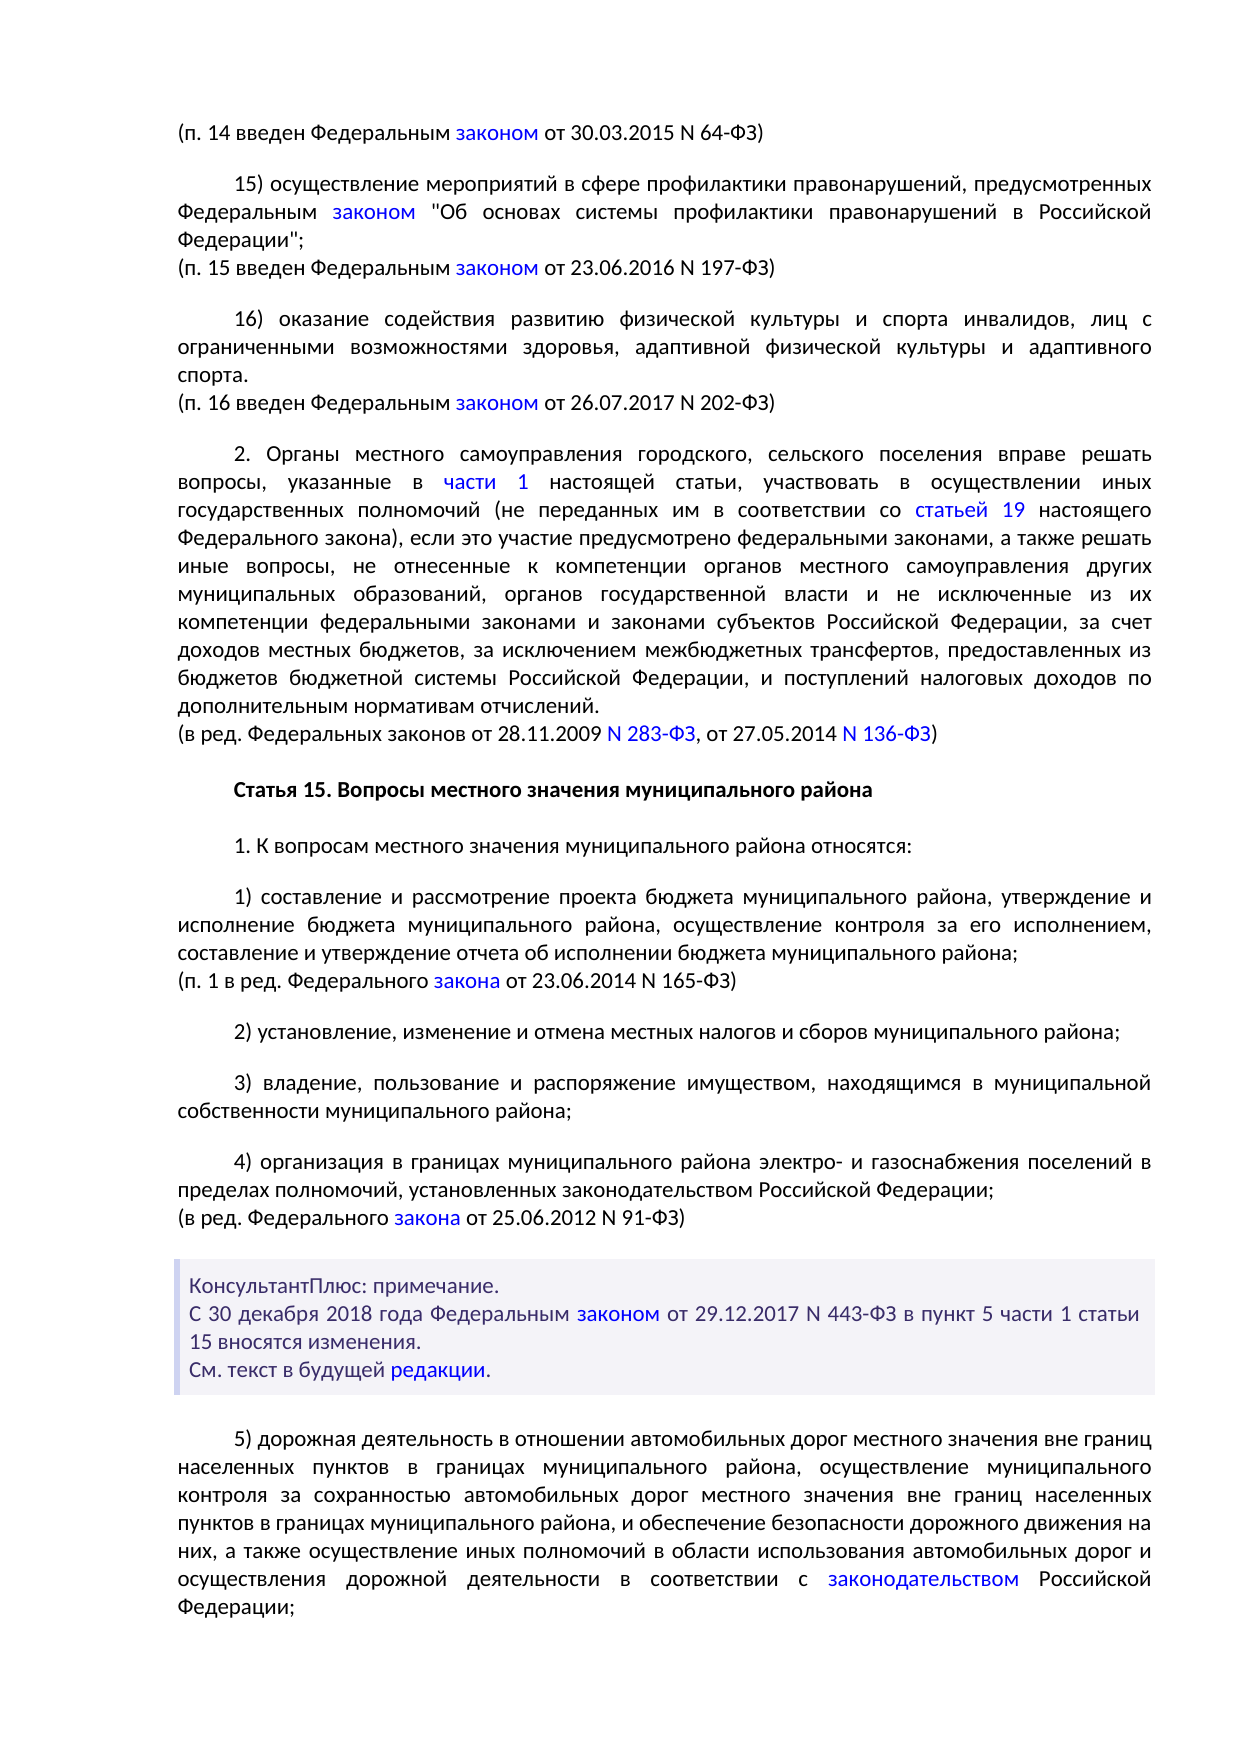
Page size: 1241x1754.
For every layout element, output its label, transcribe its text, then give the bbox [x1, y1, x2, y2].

text 1) составление и рассмотрение проекта бюджета муниципального района, утверждение и исполнение бюджета муниципального района, осуществление контроля за его исполнением, составление и утверждение отчета об исполнении бюджета муниципального района; [177, 882, 1152, 966]
text 3) владение, пользование и распоряжение имуществом, находящимся в муниципальной собственности муниципального района; [177, 1068, 1152, 1124]
text 2) установление, изменение и отмена местных налогов и сборов муниципального района; [177, 1017, 1152, 1045]
text (в ред. Федеральных законов от 28.11.2009 N 283-ФЗ, от 27.05.2014 N 136-ФЗ) [177, 719, 1152, 747]
text (п. 15 введен Федеральным законом от 23.06.2016 N 197-ФЗ) [177, 253, 1152, 281]
text 15) осуществление мероприятий в сфере профилактики правонарушений, предусмотренных Федеральным законом "Об основах системы профилактики правонарушений в Российской Федерации"; [177, 169, 1152, 253]
table_header КонсультантПлюс: примечание. С 30 декабря 2018 года Федеральным законом от 29.12.2017 N 443-ФЗ в пункт 5 части 1 статьи 15 вносятся изменения. См. текст в будущей редакции. [180, 1259, 1149, 1395]
text (п. 14 введен Федеральным законом от 30.03.2015 N 64-ФЗ) [177, 118, 1152, 146]
text (в ред. Федерального закона от 25.06.2012 N 91-ФЗ) [177, 1203, 1152, 1231]
text (п. 1 в ред. Федерального закона от 23.06.2014 N 165-ФЗ) [177, 966, 1152, 994]
text 4) организация в границах муниципального района электро- и газоснабжения поселений в пределах полномочий, установленных законодательством Российской Федерации; [177, 1147, 1152, 1203]
text 5) дорожная деятельность в отношении автомобильных дорог местного значения вне границ населенных пунктов в границах муниципального района, осуществление муниципального контроля за сохранностью автомобильных дорог местного значения вне границ населенных пунктов в границах муниципального района, и обеспечение безопасности дорожного движения на них, а также осуществление иных полномочий в области использования автомобильных дорог и осуществления дорожной деятельности в соответствии с законодательством Российской Федерации; [177, 1424, 1152, 1620]
text 16) оказание содействия развитию физической культуры и спорта инвалидов, лиц с ограниченными возможностями здоровья, адаптивной физической культуры и адаптивного спорта. [177, 304, 1152, 388]
title Статья 15. Вопросы местного значения муниципального района [177, 775, 1152, 803]
text (п. 16 введен Федеральным законом от 26.07.2017 N 202-ФЗ) [177, 388, 1152, 416]
text 1. К вопросам местного значения муниципального района относятся: [177, 831, 1152, 859]
text 2. Органы местного самоуправления городского, сельского поселения вправе решать вопросы, указанные в части 1 настоящей статьи, участвовать в осуществлении иных государственных полномочий (не переданных им в соответствии со статьей 19 настоящего Федерального закона), если это участие предусмотрено федеральными законами, а также решать иные вопросы, не отнесенные к компетенции органов местного самоуправления других муниципальных образований, органов государственной власти и не исключенные из их компетенции федеральными законами и законами субъектов Российской Федерации, за счет доходов местных бюджетов, за исключением межбюджетных трансфертов, предоставленных из бюджетов бюджетной системы Российской Федерации, и поступлений налоговых доходов по дополнительным нормативам отчислений. [177, 439, 1152, 719]
